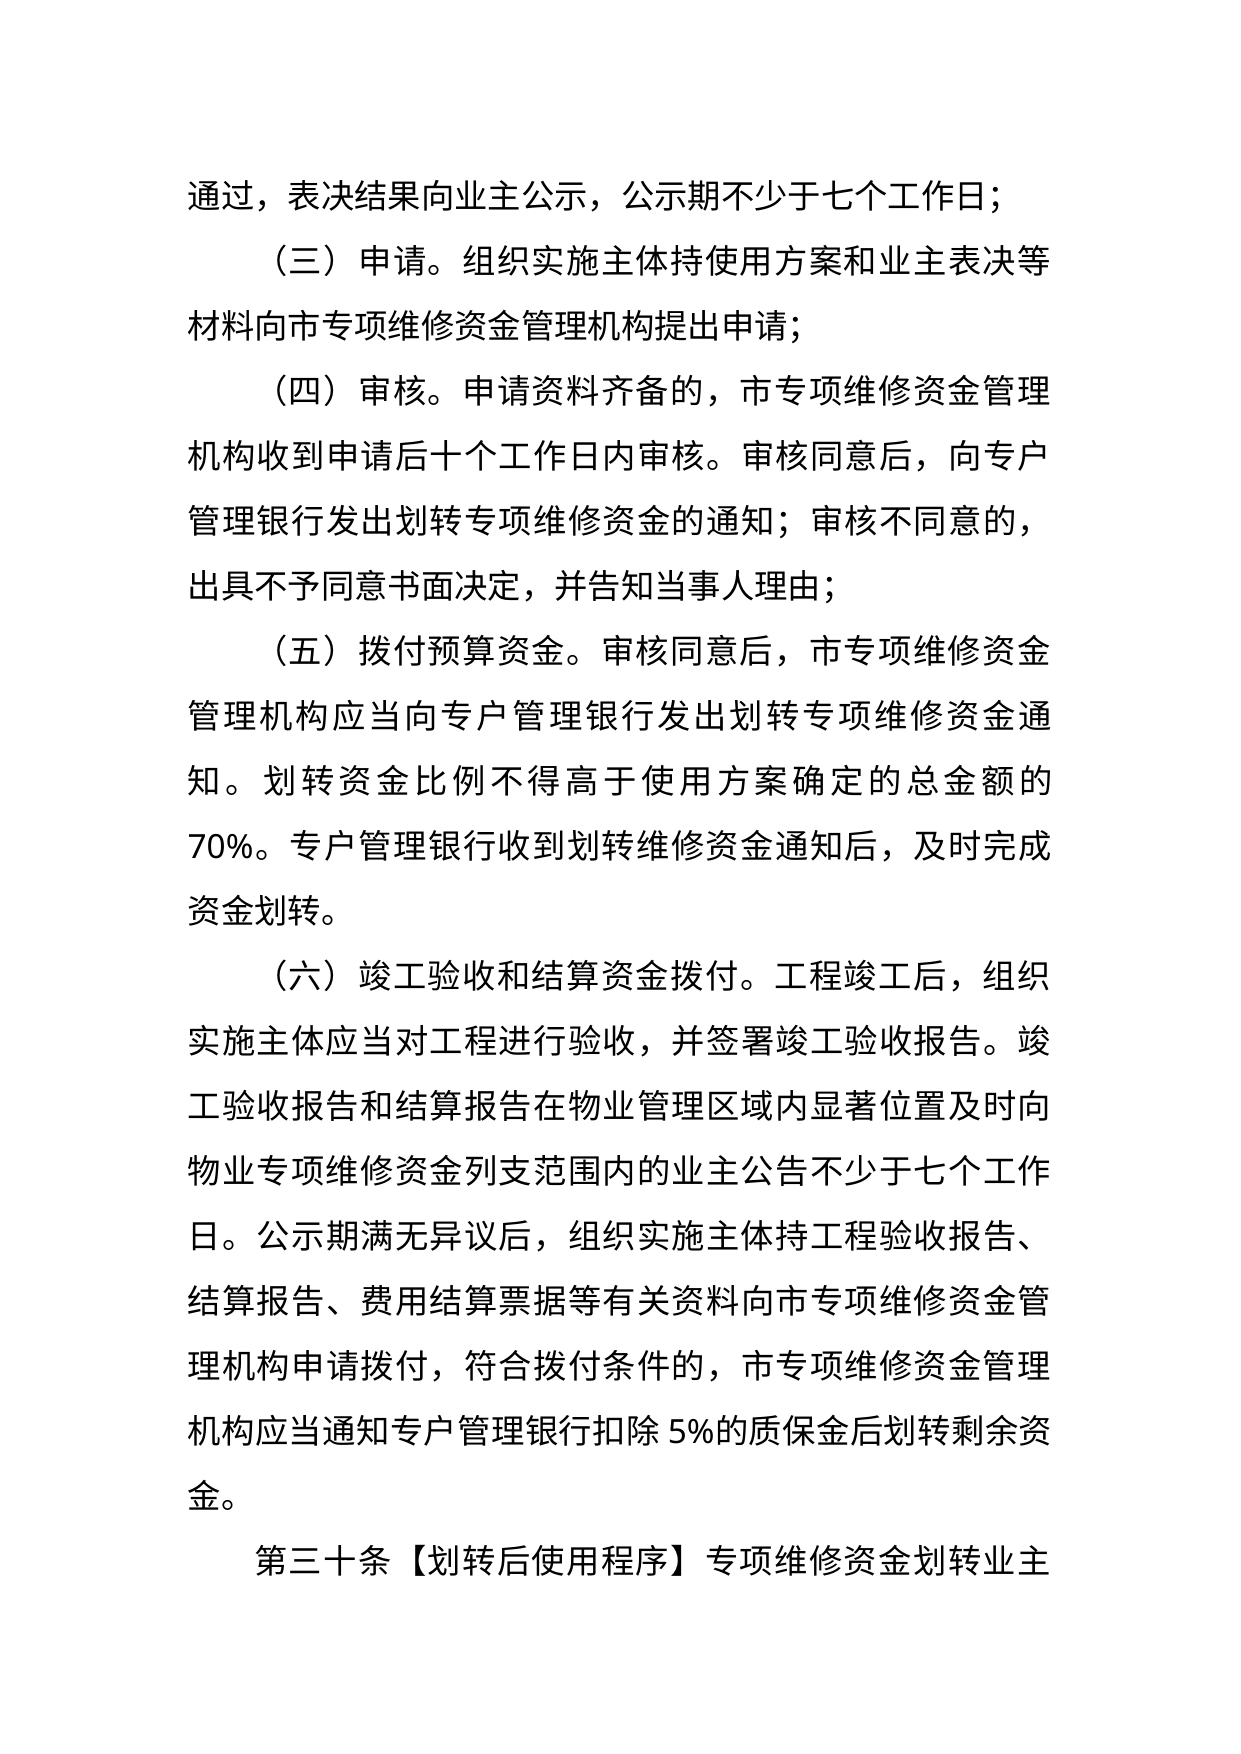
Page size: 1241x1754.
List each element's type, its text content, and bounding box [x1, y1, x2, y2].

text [187, 1527, 1053, 1592]
text （三）申请。组织实施主体持使用方案和业主表决等材料向市专项维修资金管理机构提出申请； [187, 227, 1053, 357]
text （五）拨付预算资金。审核同意后，市专项维修资金管理机构应当向专户管理银行发出划转专项维修资金通知。划转资金比例不得高于使用方案确定的总金额的70%。专户管理银行收到划转维修资金通知后，及时完成资金划转。 [187, 617, 1053, 942]
text （六）竣工验收和结算资金拨付。工程竣工后，组织实施主体应当对工程进行验收，并签署竣工验收报告。竣工验收报告和结算报告在物业管理区域内显著位置及时向物业专项维修资金列支范围内的业主公告不少于七个工作日。公示期满无异议后，组织实施主体持工程验收报告、结算报告、费用结算票据等有关资料向市专项维修资金管理机构申请拨付，符合拨付条件的，市专项维修资金管理机构应当通知专户管理银行扣除5%的质保金后划转剩余资金。 [187, 942, 1053, 1527]
text （四）审核。申请资料齐备的，市专项维修资金管理机构收到申请后十个工作日内审核。审核同意后，向专户管理银行发出划转专项维修资金的通知；审核不同意的，出具不予同意书面决定，并告知当事人理由； [187, 357, 1053, 617]
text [187, 162, 1053, 227]
